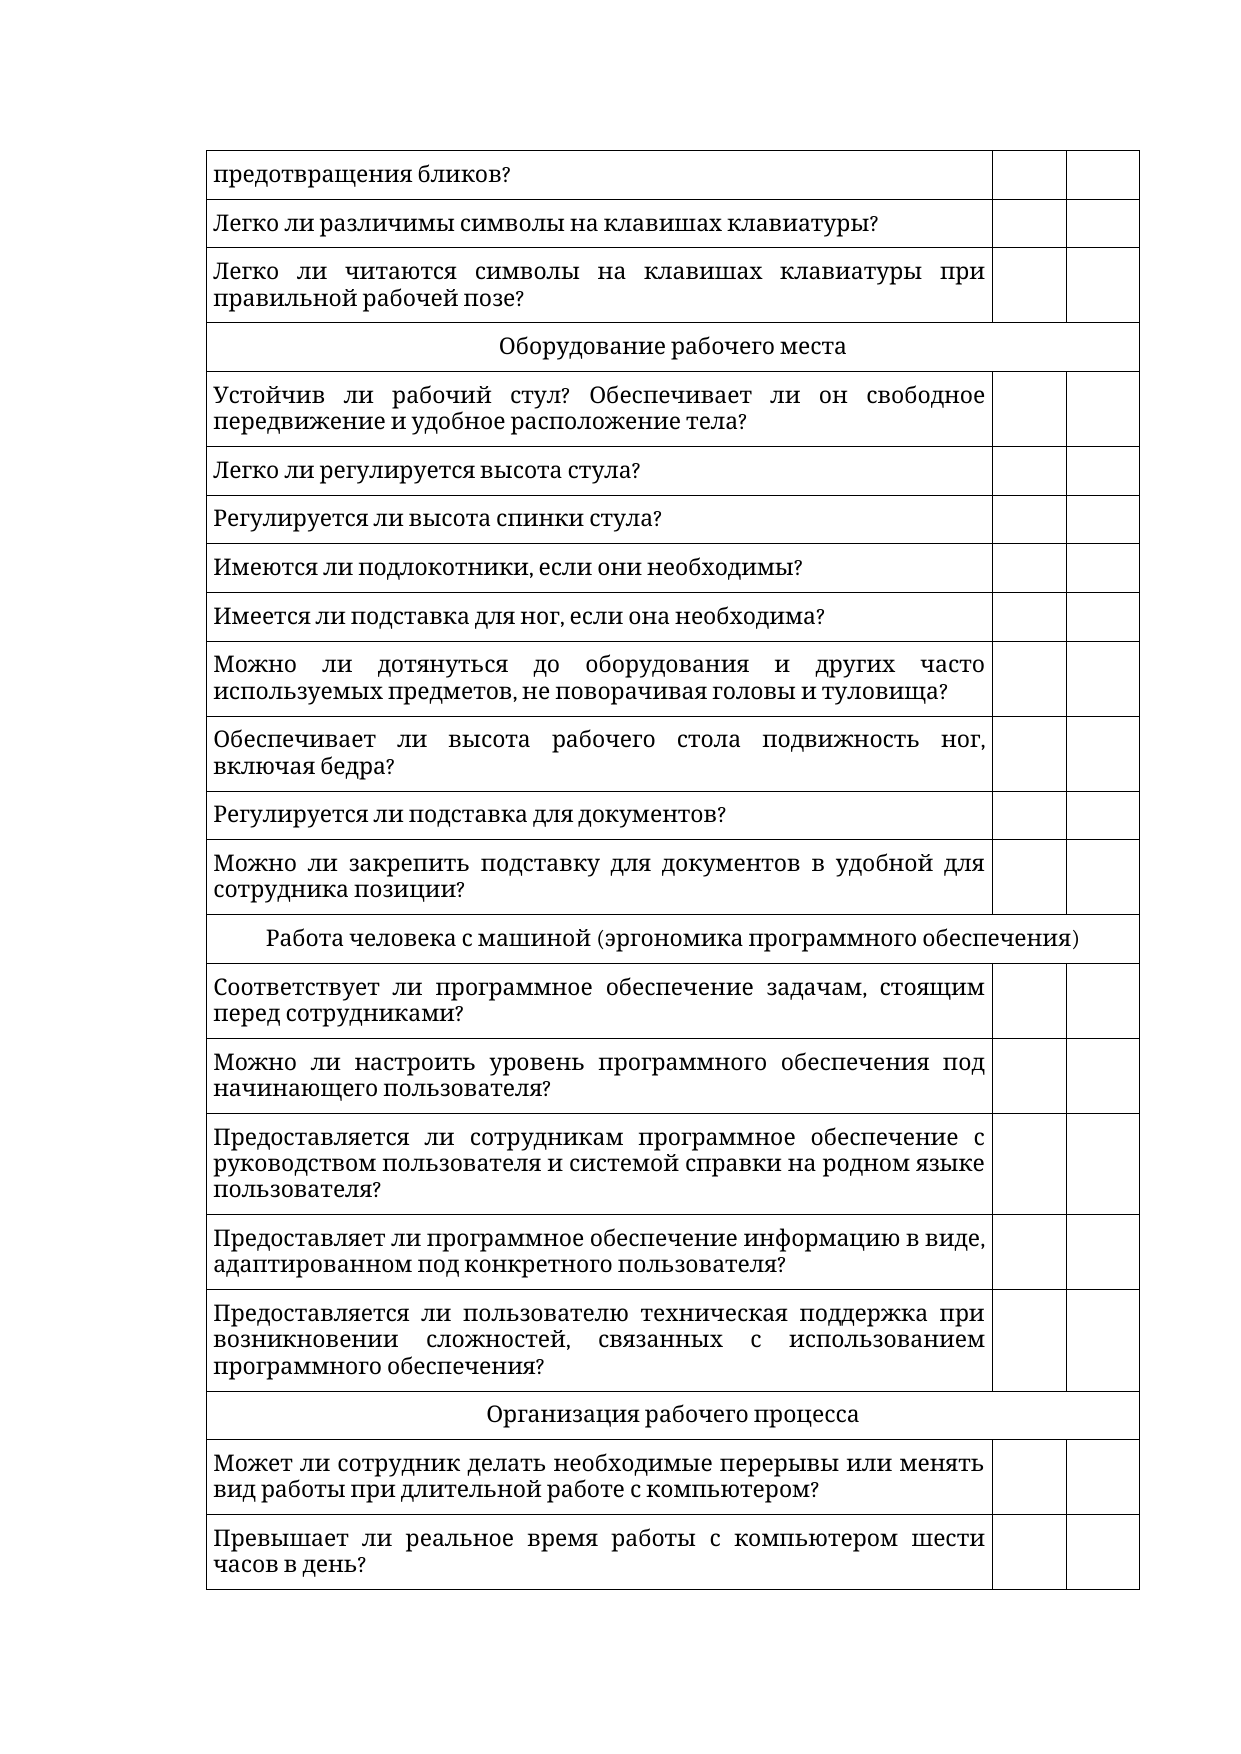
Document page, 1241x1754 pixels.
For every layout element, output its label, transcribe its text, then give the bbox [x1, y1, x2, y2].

table_cell [1067, 717, 1139, 791]
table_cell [207, 151, 992, 199]
table_cell [993, 1290, 1066, 1391]
table_cell Оборудование рабочего места [207, 323, 1139, 371]
table_cell [993, 642, 1066, 716]
table_cell Организация рабочего процесса [207, 1392, 1139, 1439]
table_cell [993, 1215, 1066, 1289]
table_cell [993, 1039, 1066, 1113]
table_cell Легко ли регулируется высота стула? [207, 447, 992, 494]
table_cell [993, 151, 1066, 199]
table_cell [993, 717, 1066, 791]
table_cell [1067, 792, 1139, 839]
table_cell Превышает ли реальное время работы с компьютером шести часов в день? [207, 1515, 992, 1589]
table_cell Имеются ли подлокотники, если они необходимы? [207, 544, 992, 592]
table_cell [1067, 1290, 1139, 1391]
table_cell [993, 840, 1066, 914]
table_cell [993, 964, 1066, 1038]
table_cell Можно ли дотянуться до оборудования и других часто используемых предметов, не поворачивая головы и туловища? [207, 642, 992, 716]
table_cell Соответствует ли программное обеспечение задачам, стоящим перед сотрудниками? [207, 964, 992, 1038]
table_cell Регулируется ли подставка для документов? [207, 792, 992, 839]
table_cell Можно ли настроить уровень программного обеспечения под начинающего пользователя? [207, 1039, 992, 1113]
table_cell [1067, 447, 1139, 494]
table_cell [1067, 1440, 1139, 1514]
table_cell [993, 544, 1066, 592]
table_cell [1067, 1515, 1139, 1589]
table_cell Может ли сотрудник делать необходимые перерывы или менять вид работы при длительной работе с компьютером? [207, 1440, 992, 1514]
table_cell [993, 248, 1066, 322]
table_cell [1067, 248, 1139, 322]
table_cell [993, 200, 1066, 247]
table_cell [1067, 1215, 1139, 1289]
table_cell Легко ли различимы символы на клавишах клавиатуры? [207, 200, 992, 247]
table_cell Предоставляется ли сотрудникам программное обеспечение с руководством пользователя и системой справки на родном языке пользователя? [207, 1114, 992, 1214]
table_cell [993, 1515, 1066, 1589]
table_cell Можно ли закрепить подставку для документов в удобной для сотрудника позиции? [207, 840, 992, 914]
table_cell [993, 496, 1066, 543]
table_cell [1067, 642, 1139, 716]
table_cell [993, 447, 1066, 494]
table_cell [993, 792, 1066, 839]
table_cell [1067, 544, 1139, 592]
table_cell [993, 372, 1066, 446]
table_cell [993, 1440, 1066, 1514]
table_cell [1067, 372, 1139, 446]
table_cell [993, 593, 1066, 641]
table_cell [993, 1114, 1066, 1214]
table_cell Регулируется ли высота спинки стула? [207, 496, 992, 543]
table_cell Имеется ли подставка для ног, если она необходима? [207, 593, 992, 641]
table_cell [1067, 151, 1139, 199]
table_cell [1067, 840, 1139, 914]
table_cell [1067, 496, 1139, 543]
table_cell Устойчив ли рабочий стул? Обеспечивает ли он свободное передвижение и удобное расположение тела? [207, 372, 992, 446]
table_cell Предоставляет ли программное обеспечение информацию в виде, адаптированном под конкретного пользователя? [207, 1215, 992, 1289]
table_cell [1067, 593, 1139, 641]
table_cell [1067, 964, 1139, 1038]
table_cell [1067, 1039, 1139, 1113]
table_cell [1067, 1114, 1139, 1214]
table_cell Работа человека с машиной (эргономика программного обеспечения) [207, 915, 1139, 963]
table_cell Обеспечивает ли высота рабочего стола подвижность ног, включая бедра? [207, 717, 992, 791]
table_cell Предоставляется ли пользователю техническая поддержка при возникновении сложностей, связанных с использованием программного обеспечения? [207, 1290, 992, 1391]
table_cell Легко ли читаются символы на клавишах клавиатуры при правильной рабочей позе? [207, 248, 992, 322]
table_cell [1067, 200, 1139, 247]
